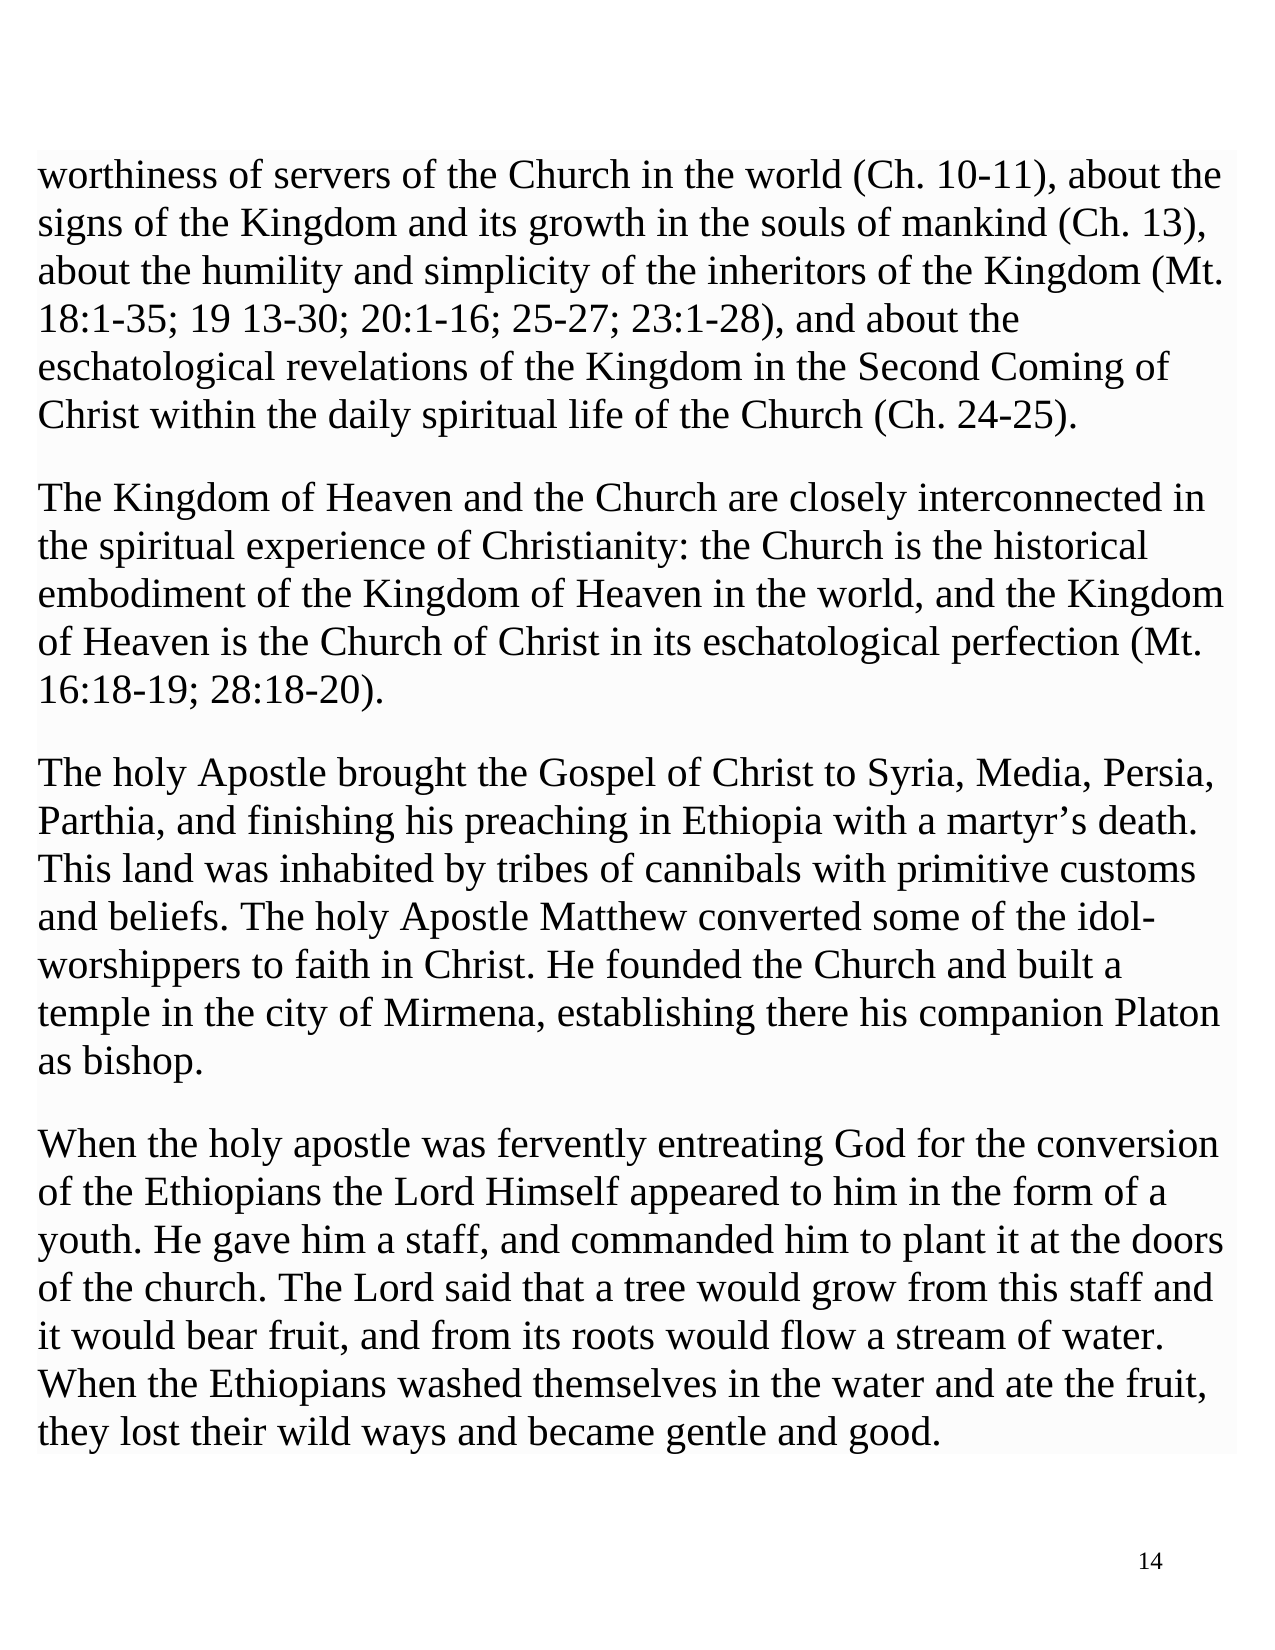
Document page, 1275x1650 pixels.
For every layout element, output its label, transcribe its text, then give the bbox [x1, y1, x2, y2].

text The Kingdom of Heaven and the Church are closely interconnected in the spiritual experience of Christianity: the Church is the historical embodiment of the Kingdom of Heaven in the world, and the Kingdom of Heaven is the Church of Christ in its eschatological perfection (Mt. 16:18-19; 28:18-20). [37, 473, 1237, 712]
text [37, 150, 1237, 437]
text When the holy apostle was fervently entreating God for the conversion of the Ethiopians the Lord Himself appeared to him in the form of a youth. He gave him a staff, and commanded him to plant it at the doors of the church. The Lord said that a tree would grow from this staff and it would bear fruit, and from its roots would flow a stream of water. When the Ethiopians washed themselves in the water and ate the fruit, they lost their wild ways and became gentle and good. [37, 1119, 1237, 1454]
text The holy Apostle brought the Gospel of Christ to Syria, Media, Persia, Parthia, and finishing his preaching in Ethiopia with a martyr’s death. This land was inhabited by tribes of cannibals with primitive customs and beliefs. The holy Apostle Matthew converted some of the idol-worshippers to faith in Christ. He founded the Church and built a temple in the city of Mirmena, establishing there his companion Platon as bishop. [37, 748, 1237, 1083]
